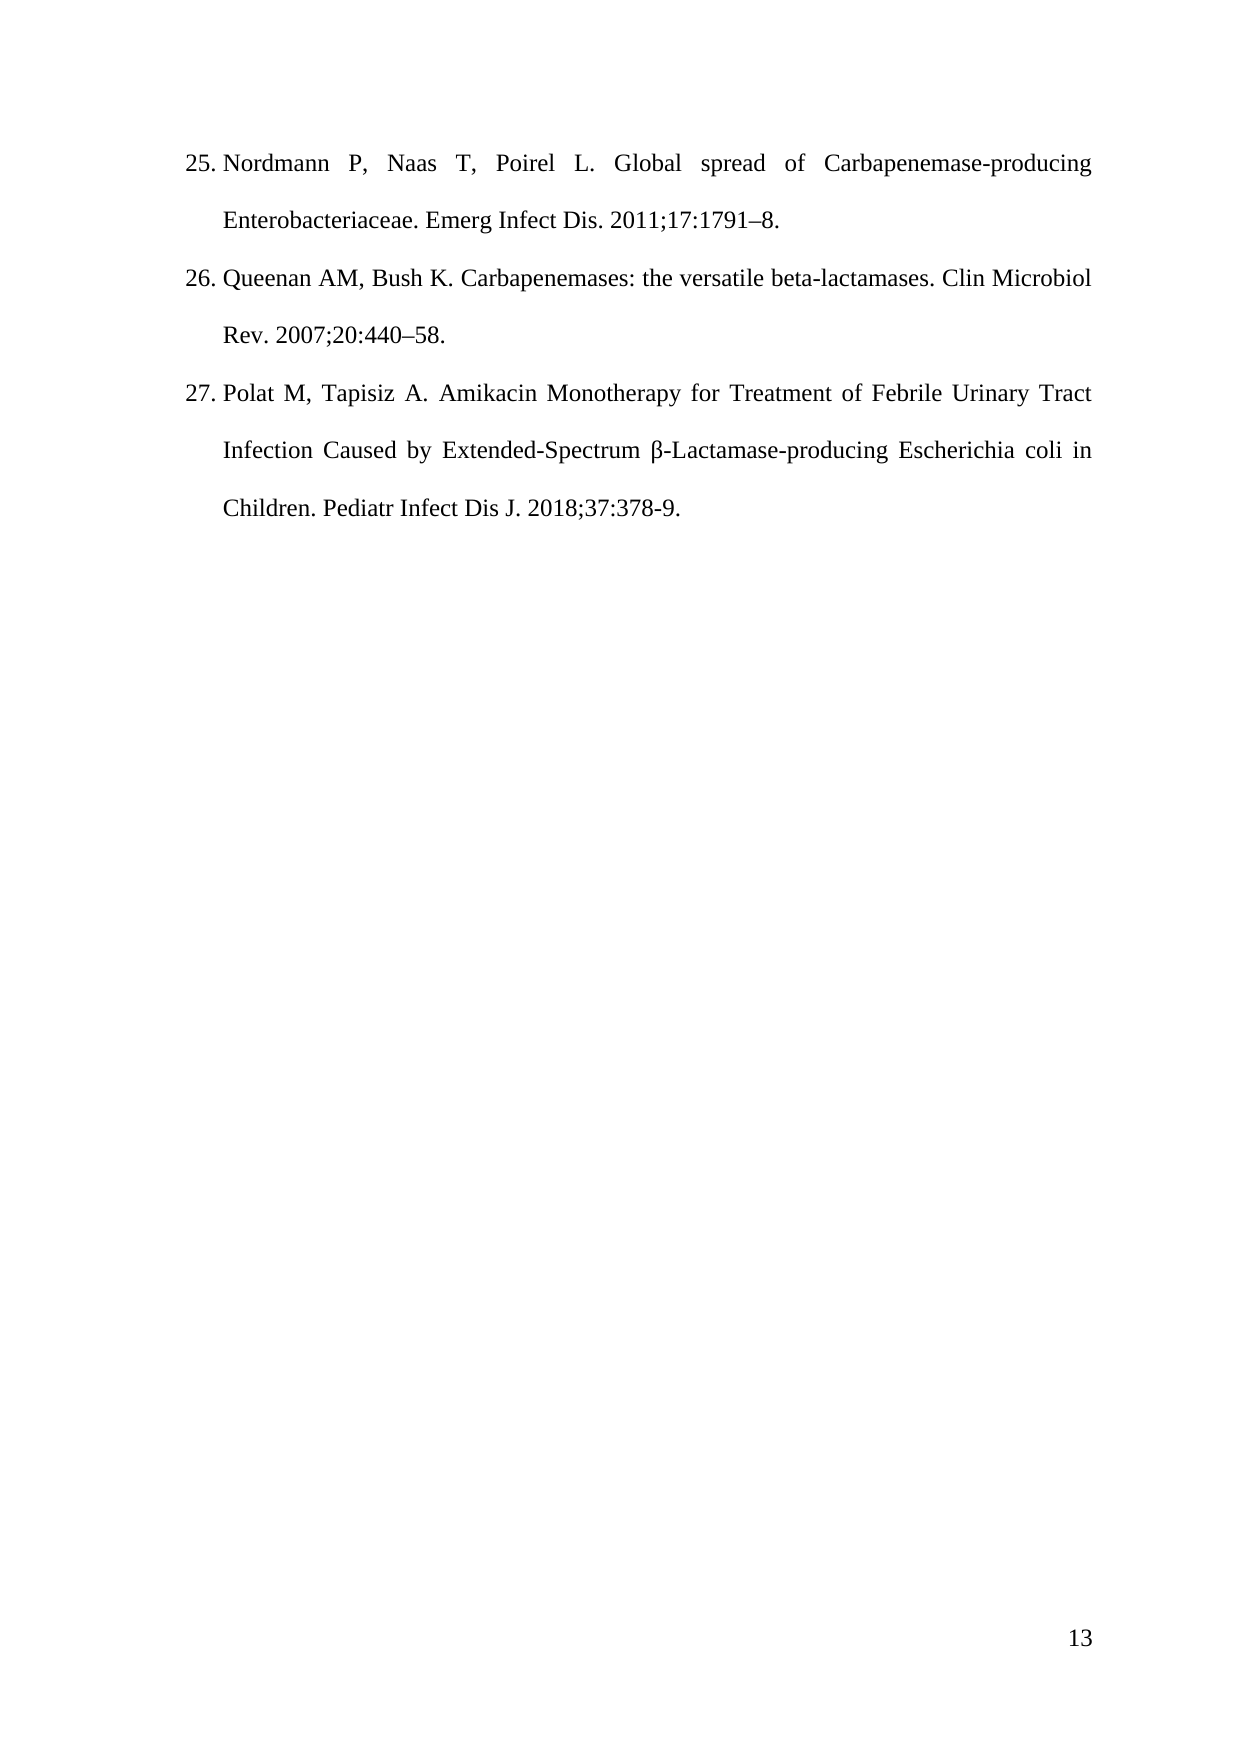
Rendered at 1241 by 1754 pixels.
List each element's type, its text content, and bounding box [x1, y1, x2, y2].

list Polat M, Tapisiz A. Amikacin Monotherapy for Treatment of Febrile Urinary Tract Infection Caused by Extended-Spectrum β-Lactamase-producing Escherichia coli in Children. Pediatr Infect Dis J. 2018;37:378-9. [185, 378, 1093, 521]
list Queenan AM, Bush K. Carbapenemases: the versatile beta-lactamases. Clin Microbiol Rev. 2007;20:440–58. [185, 263, 1093, 349]
list Nordmann P, Naas T, Poirel L. Global spread of Carbapenemase-producing Enterobacteriaceae. Emerg Infect Dis. 2011;17:1791–8. [185, 148, 1093, 234]
